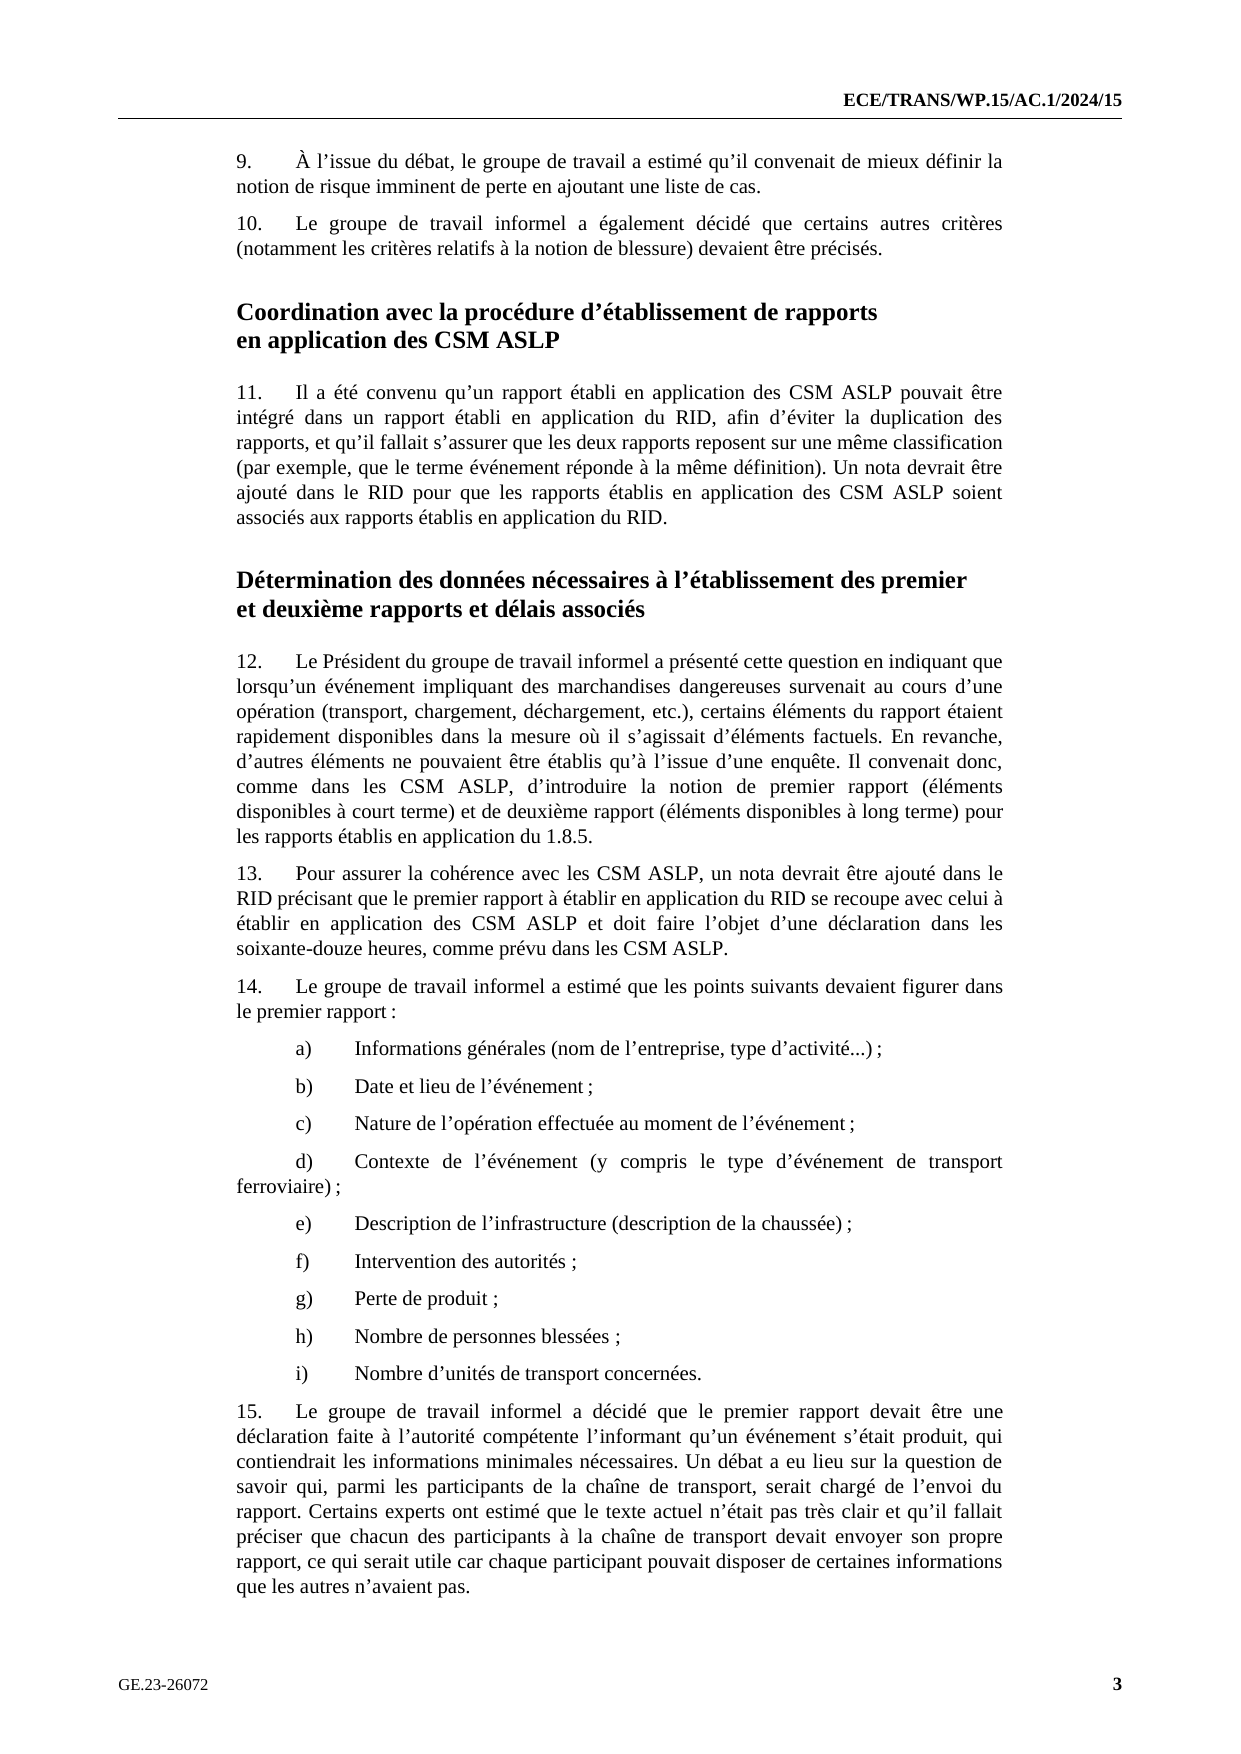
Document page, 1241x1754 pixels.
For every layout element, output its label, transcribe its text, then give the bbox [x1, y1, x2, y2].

text 14. Le groupe de travail informel a estimé que les points suivants devaient figurer dans le premier rapport : [236, 973, 1004, 1023]
text Détermination des données nécessaires à l’établissement des premier et deuxième rapports et délais associés [118, 566, 1004, 623]
text 15. Le groupe de travail informel a décidé que le premier rapport devait être une déclaration faite à l’autorité compétente l’informant qu’un événement s’était produit, qui contiendrait les informations minimales nécessaires. Un débat a eu lieu sur la question de savoir qui, parmi les participants de la chaîne de transport, serait chargé de l’envoi du rapport. Certains experts ont estimé que le texte actuel n’était pas très clair et qu’il fallait préciser que chacun des participants à la chaîne de transport devait envoyer son propre rapport, ce qui serait utile car chaque participant pouvait disposer de certaines informations que les autres n’avaient pas. [236, 1398, 1004, 1598]
text 13. Pour assurer la cohérence avec les CSM ASLP, un nota devrait être ajouté dans le RID précisant que le premier rapport à établir en application du RID se recoupe avec celui à établir en application des CSM ASLP et doit faire l’objet d’une déclaration dans les soixante-douze heures, comme prévu dans les CSM ASLP. [236, 860, 1004, 960]
text 11. Il a été convenu qu’un rapport établi en application des CSM ASLP pouvait être intégré dans un rapport établi en application du RID, afin d’éviter la duplication des rapports, et qu’il fallait s’assurer que les deux rapports reposent sur une même classification (par exemple, que le terme événement réponde à la même définition). Un nota devrait être ajouté dans le RID pour que les rapports établis en application des CSM ASLP soient associés aux rapports établis en application du RID. [236, 379, 1004, 529]
text g) Perte de produit ; [236, 1285, 1004, 1310]
text f) Intervention des autorités ; [236, 1248, 1004, 1273]
text 10. Le groupe de travail informel a également décidé que certains autres critères (notamment les critères relatifs à la notion de blessure) devaient être précisés. [236, 210, 1004, 260]
text a) Informations générales (nom de l’entreprise, type d’activité...) ; [236, 1035, 1004, 1060]
text 9. À l’issue du débat, le groupe de travail a estimé qu’il convenait de mieux définir la notion de risque imminent de perte en ajoutant une liste de cas. [236, 148, 1004, 198]
text c) Nature de l’opération effectuée au moment de l’événement ; [236, 1110, 1004, 1135]
text e) Description de l’infrastructure (description de la chaussée) ; [236, 1210, 1004, 1235]
text b) Date et lieu de l’événement ; [236, 1073, 1004, 1098]
text d) Contexte de l’événement (y compris le type d’événement de transport ferroviaire) ; [236, 1148, 1004, 1198]
text i) Nombre d’unités de transport concernées. [236, 1360, 1004, 1385]
text h) Nombre de personnes blessées ; [236, 1323, 1004, 1348]
text 12. Le Président du groupe de travail informel a présenté cette question en indiquant que lorsqu’un événement impliquant des marchandises dangereuses survenait au cours d’une opération (transport, chargement, déchargement, etc.), certains éléments du rapport étaient rapidement disponibles dans la mesure où il s’agissait d’éléments factuels. En revanche, d’autres éléments ne pouvaient être établis qu’à l’issue d’une enquête. Il convenait donc, comme dans les CSM ASLP, d’introduire la notion de premier rapport (éléments disponibles à court terme) et de deuxième rapport (éléments disponibles à long terme) pour les rapports établis en application du 1.8.5. [236, 648, 1004, 848]
text Coordination avec la procédure d’établissement de rapports en application des CSM ASLP [118, 298, 1004, 354]
